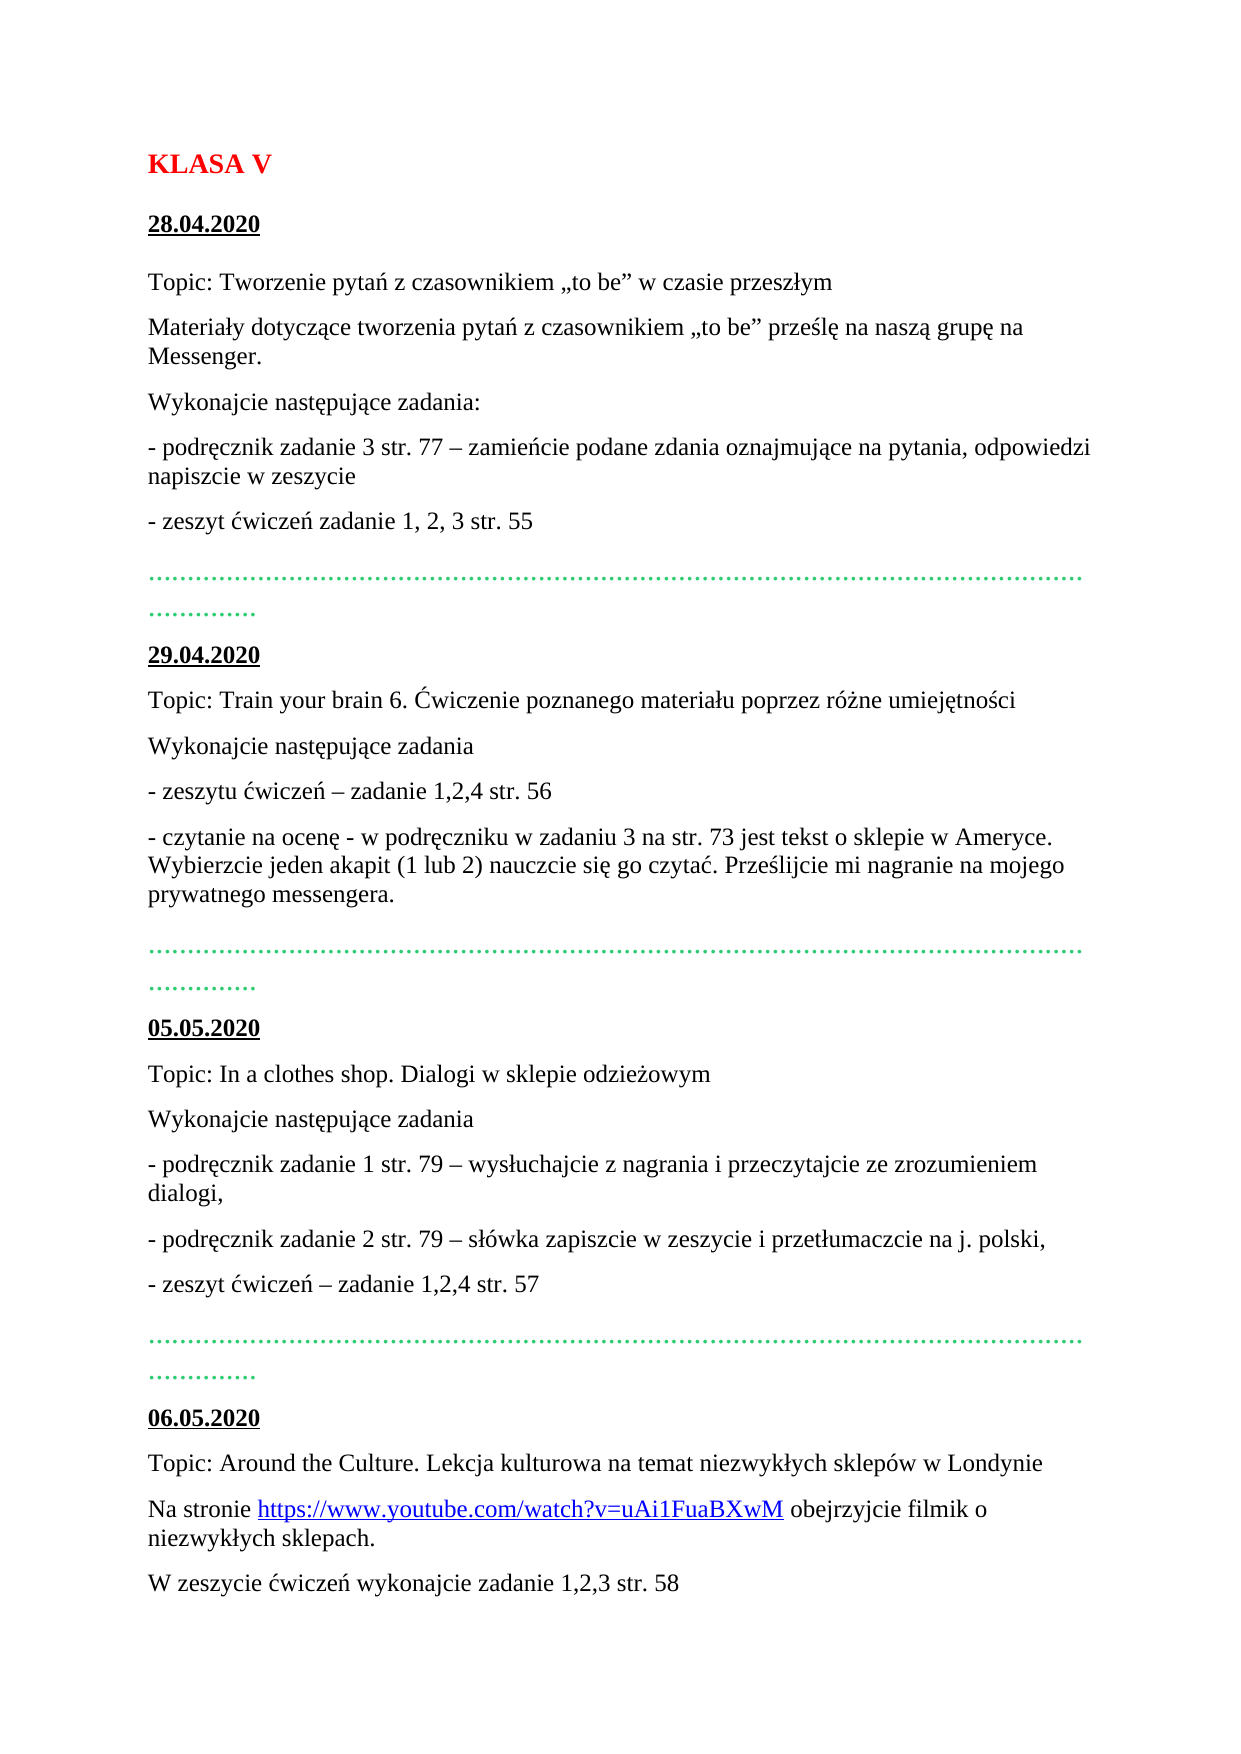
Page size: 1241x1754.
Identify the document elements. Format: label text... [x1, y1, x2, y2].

text ...................................................................................................................................... [148, 925, 1093, 997]
text Wykonajcie następujące zadania [148, 731, 1093, 760]
text - zeszyt ćwiczeń zadanie 1, 2, 3 str. 55 [148, 506, 1093, 535]
text - zeszytu ćwiczeń – zadanie 1,2,4 str. 56 [148, 776, 1093, 805]
text 06.05.2020 [148, 1403, 1093, 1432]
text 05.05.2020 [148, 1013, 1093, 1042]
text W zeszycie ćwiczeń wykonajcie zadanie 1,2,3 str. 58 [148, 1568, 1093, 1597]
text - czytanie na ocenę - w podręczniku w zadaniu 3 na str. 73 jest tekst o sklepie w Ameryce. Wybierzcie jeden akapit (1 lub 2) nauczcie się go czytać. Prześlijcie mi nagranie na mojego prywatnego messengera. [148, 822, 1093, 908]
text Wykonajcie następujące zadania: [148, 387, 1093, 415]
text Na stronie https://www.youtube.com/watch?v=uAi1FuaBXwM obejrzyjcie filmik o niezwykłych sklepach. [148, 1494, 1093, 1551]
text Topic: Around the Culture. Lekcja kulturowa na temat niezwykłych sklepów w Londynie [148, 1448, 1093, 1477]
text Topic: In a clothes shop. Dialogi w sklepie odzieżowym [148, 1059, 1093, 1087]
text - podręcznik zadanie 3 str. 77 – zamieńcie podane zdania oznajmujące na pytania, odpowiedzi napiszcie w zeszycie [148, 432, 1093, 489]
text KLASA V [148, 148, 1093, 180]
text - podręcznik zadanie 1 str. 79 – wysłuchajcie z nagrania i przeczytajcie ze zrozumieniem dialogi, [148, 1149, 1093, 1207]
text Materiały dotyczące tworzenia pytań z czasownikiem „to be” prześlę na naszą grupę na Messenger. [148, 312, 1093, 370]
text ...................................................................................................................................... [148, 1314, 1093, 1386]
text Topic: Tworzenie pytań z czasownikiem „to be” w czasie przeszłym [148, 267, 1093, 296]
text 29.04.2020 [148, 640, 1093, 669]
text - zeszyt ćwiczeń – zadanie 1,2,4 str. 57 [148, 1269, 1093, 1298]
text Wykonajcie następujące zadania [148, 1104, 1093, 1133]
text 28.04.2020 [148, 209, 1093, 238]
text - podręcznik zadanie 2 str. 79 – słówka zapiszcie w zeszycie i przetłumaczcie na j. polski, [148, 1224, 1093, 1252]
text Topic: Train your brain 6. Ćwiczenie poznanego materiału poprzez różne umiejętności [148, 686, 1093, 714]
text ...................................................................................................................................... [148, 552, 1093, 623]
